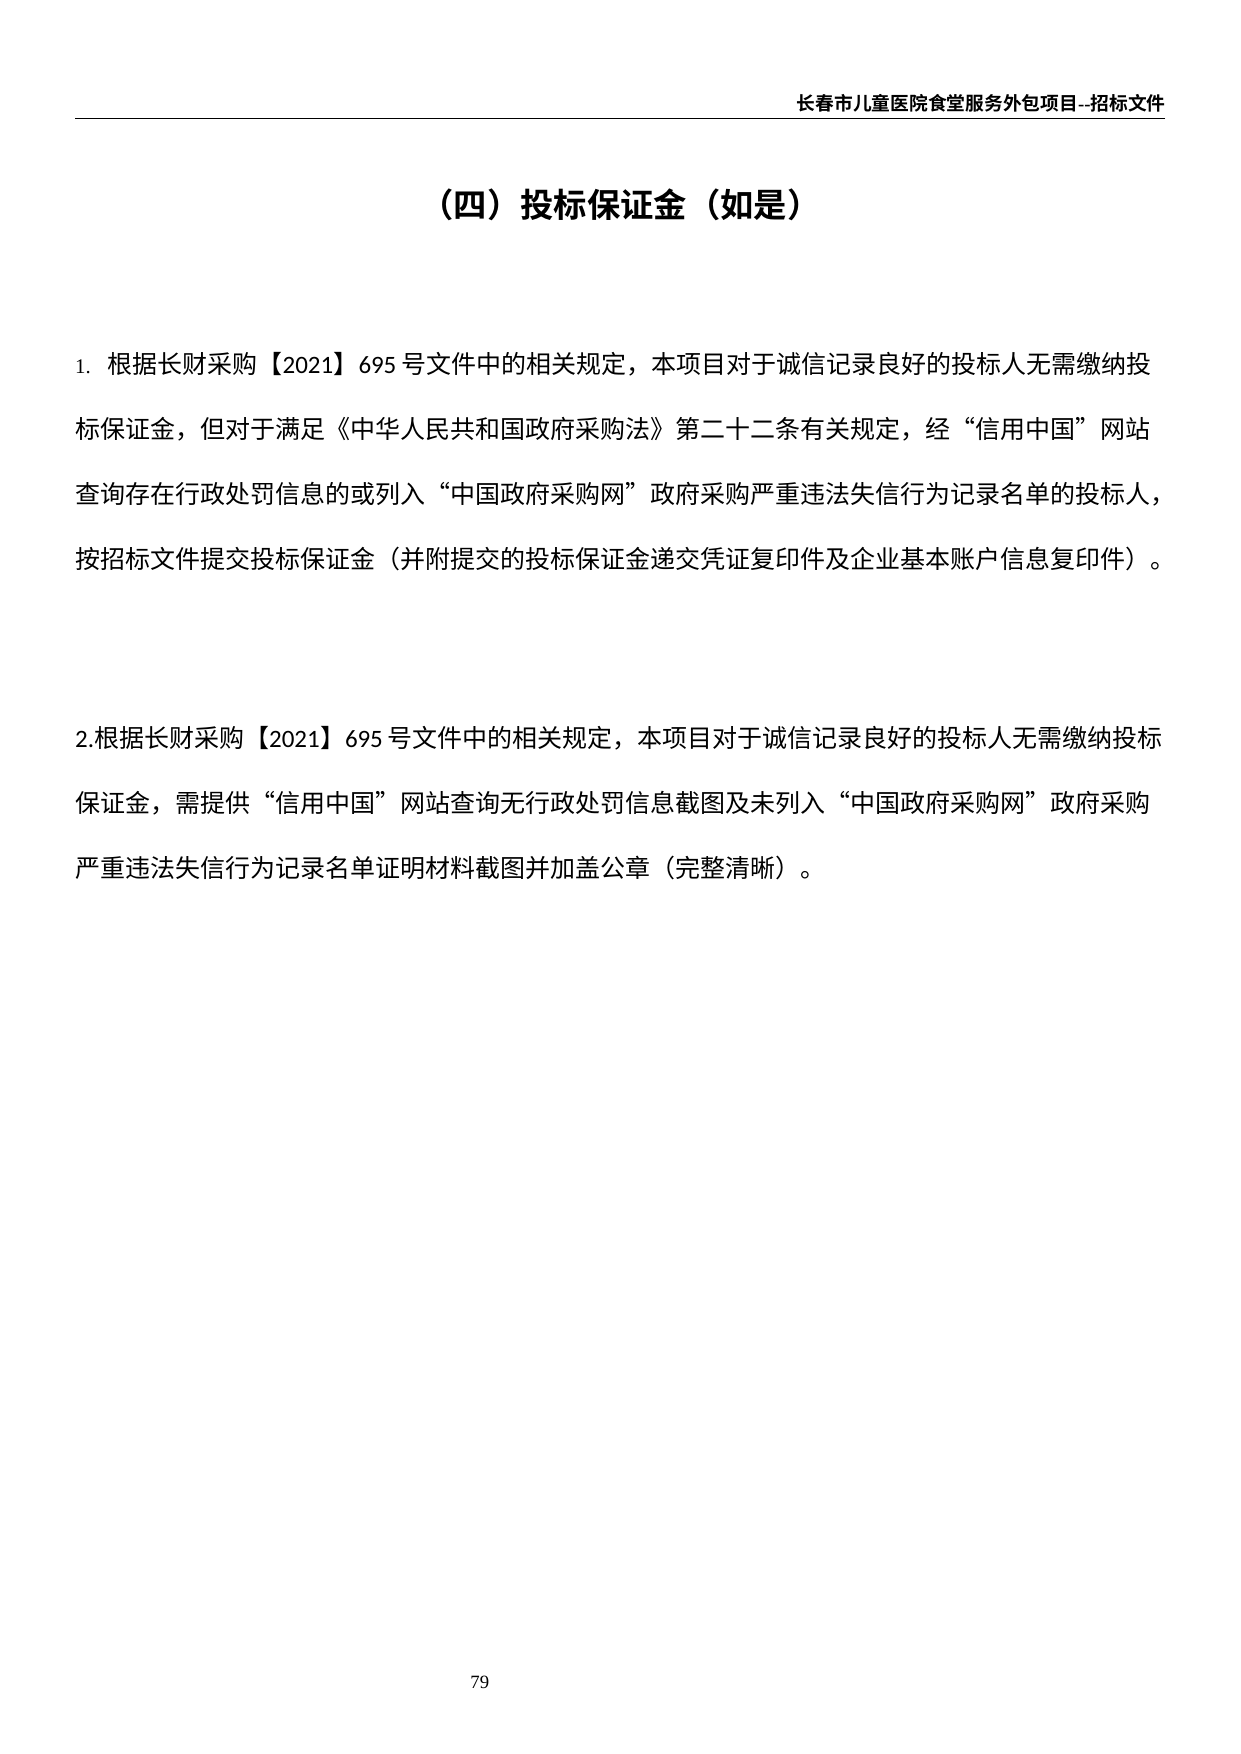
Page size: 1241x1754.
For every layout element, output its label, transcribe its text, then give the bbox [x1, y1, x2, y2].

list 根据长财采购【2021】695号文件中的相关规定，本项目对于诚信记录良好的投标人无需缴纳投标保证金，但对于满足《中华人民共和国政府采购法》第二十二条有关规定，经“信用中国”网站查询存在行政处罚信息的或列入“中国政府采购网”政府采购严重违法失信行为记录名单的投标人，按招标文件提交投标保证金（并附提交的投标保证金递交凭证复印件及企业基本账户信息复印件）。 [75, 330, 1165, 590]
subtitle （四）投标保证金（如是） [75, 170, 1165, 235]
text 2.根据长财采购【2021】695号文件中的相关规定，本项目对于诚信记录良好的投标人无需缴纳投标保证金，需提供“信用中国”网站查询无行政处罚信息截图及未列入“中国政府采购网”政府采购严重违法失信行为记录名单证明材料截图并加盖公章（完整清晰）。 [75, 704, 1165, 899]
